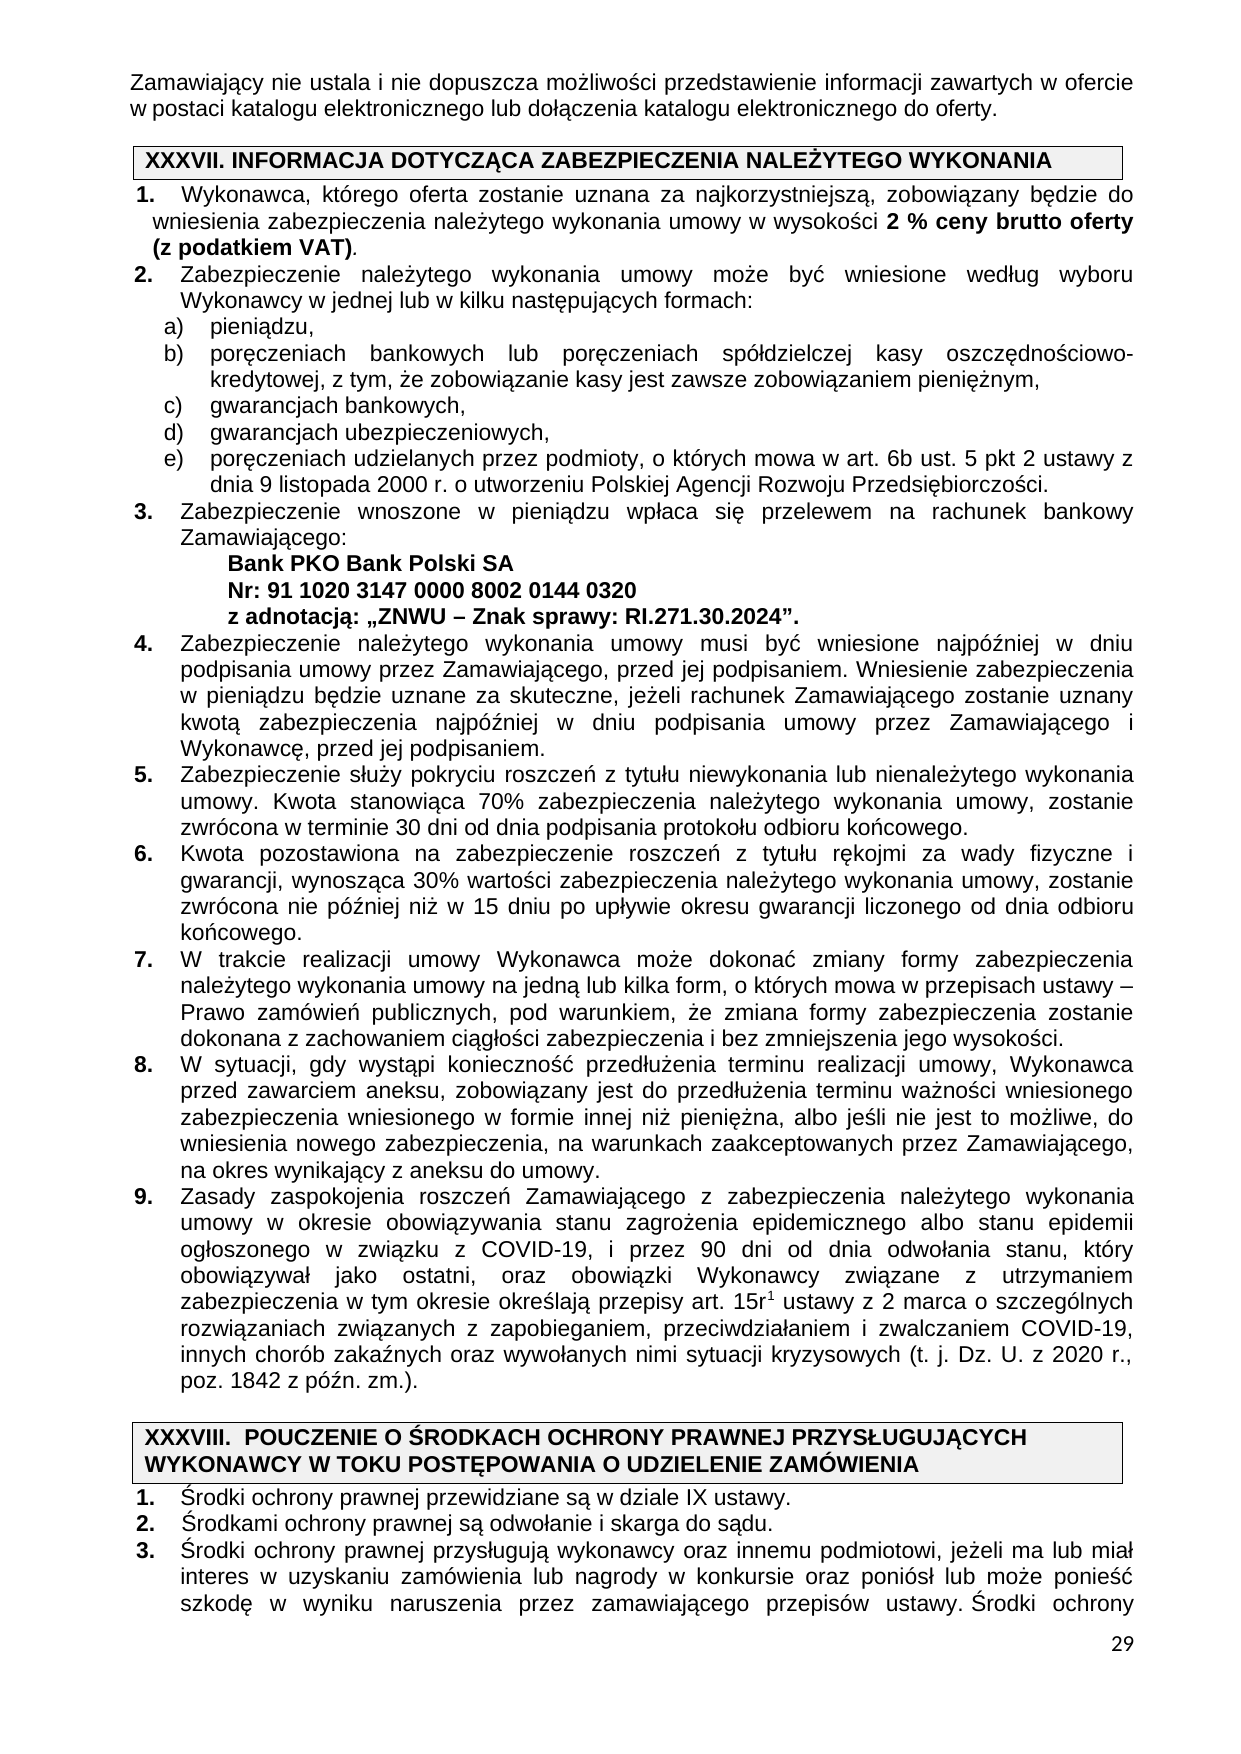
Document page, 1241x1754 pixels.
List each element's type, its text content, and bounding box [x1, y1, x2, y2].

list Zabezpieczenie wnoszone w pieniądzu wpłaca się przelewem na rachunek bankowy Zamawiającego: [134, 498, 1134, 550]
list Kwota pozostawiona na zabezpieczenie roszczeń z tytułu rękojmi za wady fizyczne i gwarancji, wynosząca 30% wartości zabezpieczenia należytego wykonania umowy, zostanie zwrócona nie później niż w 15 dniu po upływie okresu gwarancji liczonego od dnia odbioru końcowego. [134, 840, 1134, 946]
list W trakcie realizacji umowy Wykonawca może dokonać zmiany formy zabezpieczenia należytego wykonania umowy na jedną lub kilka form, o których mowa w przepisach ustawy – Prawo zamówień publicznych, pod warunkiem, że zmiana formy zabezpieczenia zostanie dokonana z zachowaniem ciągłości zabezpieczenia i bez zmniejszenia jego wysokości. [134, 946, 1134, 1051]
list Zabezpieczenie należytego wykonania umowy musi być wniesione najpóźniej w dniu podpisania umowy przez Zamawiającego, przed jej podpisaniem. Wniesienie zabezpieczenia w pieniądzu będzie uznane za skuteczne, jeżeli rachunek Zamawiającego zostanie uznany kwotą zabezpieczenia najpóźniej w dniu podpisania umowy przez Zamawiającego i Wykonawcę, przed jej podpisaniem. [134, 629, 1134, 761]
list poręczeniach udzielanych przez podmioty, o których mowa w art. 6b ust. 5 pkt 2 ustawy z dnia 9 listopada 2000 r. o utworzeniu Polskiej Agencji Rozwoju Przedsiębiorczości. [163, 445, 1134, 498]
list gwarancjach ubezpieczeniowych, [163, 419, 1134, 445]
list gwarancjach bankowych, [163, 392, 1134, 419]
list Zasady zaspokojenia roszczeń Zamawiającego z zabezpieczenia należytego wykonania umowy w okresie obowiązywania stanu zagrożenia epidemicznego albo stanu epidemii ogłoszonego w związku z COVID-19, i przez 90 dni od dnia odwołania stanu, który obowiązywał jako ostatni, oraz obowiązki Wykonawcy związane z utrzymaniem zabezpieczenia w tym okresie określają przepisy art. 15r1 ustawy z 2 marca o szczególnych rozwiązaniach związanych z zapobieganiem, przeciwdziałaniem i zwalczaniem COVID-19, innych chorób zakaźnych oraz wywołanych nimi sytuacji kryzysowych (t. j. Dz. U. z 2020 r., poz. 1842 z późn. zm.). [134, 1183, 1134, 1394]
list Zabezpieczenie należytego wykonania umowy może być wniesione według wyboru Wykonawcy w jednej lub w kilku następujących formach: [134, 261, 1134, 313]
text Nr: 91 1020 3147 0000 8002 0144 0320 [227, 577, 1134, 603]
list poręczeniach bankowych lub poręczeniach spółdzielczej kasy oszczędnościowo-kredytowej, z tym, że zobowiązanie kasy jest zawsze zobowiązaniem pieniężnym, [163, 339, 1134, 392]
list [136, 1537, 1134, 1616]
list Środkami ochrony prawnej są odwołanie i skarga do sądu. [136, 1510, 1134, 1537]
list Wykonawca, którego oferta zostanie uznana za najkorzystniejszą, zobowiązany będzie do wniesienia zabezpieczenia należytego wykonania umowy w wysokości 2 % ceny brutto oferty (z podatkiem VAT). [136, 181, 1134, 261]
list Środki ochrony prawnej przewidziane są w dziale IX ustawy. [136, 1418, 1134, 1510]
list pieniądzu, [163, 313, 1134, 339]
list z adnotacją: „ZNWU – Znak sprawy: RI.271.30.2024”. [227, 603, 1134, 629]
list W sytuacji, gdy wystąpi konieczność przedłużenia terminu realizacji umowy, Wykonawca przed zawarciem aneksu, zobowiązany jest do przedłużenia terminu ważności wniesionego zabezpieczenia wniesionego w formie innej niż pieniężna, albo jeśli nie jest to możliwe, do wniesienia nowego zabezpieczenia, na warunkach zaakceptowanych przez Zamawiającego, na okres wynikający z aneksu do umowy. [134, 1051, 1134, 1183]
text Bank PKO Bank Polski SA [227, 550, 1134, 577]
text Zamawiający nie ustala i nie dopuszcza możliwości przedstawienie informacji zawartych w ofercie w postaci katalogu elektronicznego lub dołączenia katalogu elektronicznego do oferty. [130, 69, 1134, 121]
list Zabezpieczenie służy pokryciu roszczeń z tytułu niewykonania lub nienależytego wykonania umowy. Kwota stanowiąca 70% zabezpieczenia należytego wykonania umowy, zostanie zwrócona w terminie 30 dni od dnia podpisania protokołu odbioru końcowego. [134, 761, 1134, 840]
